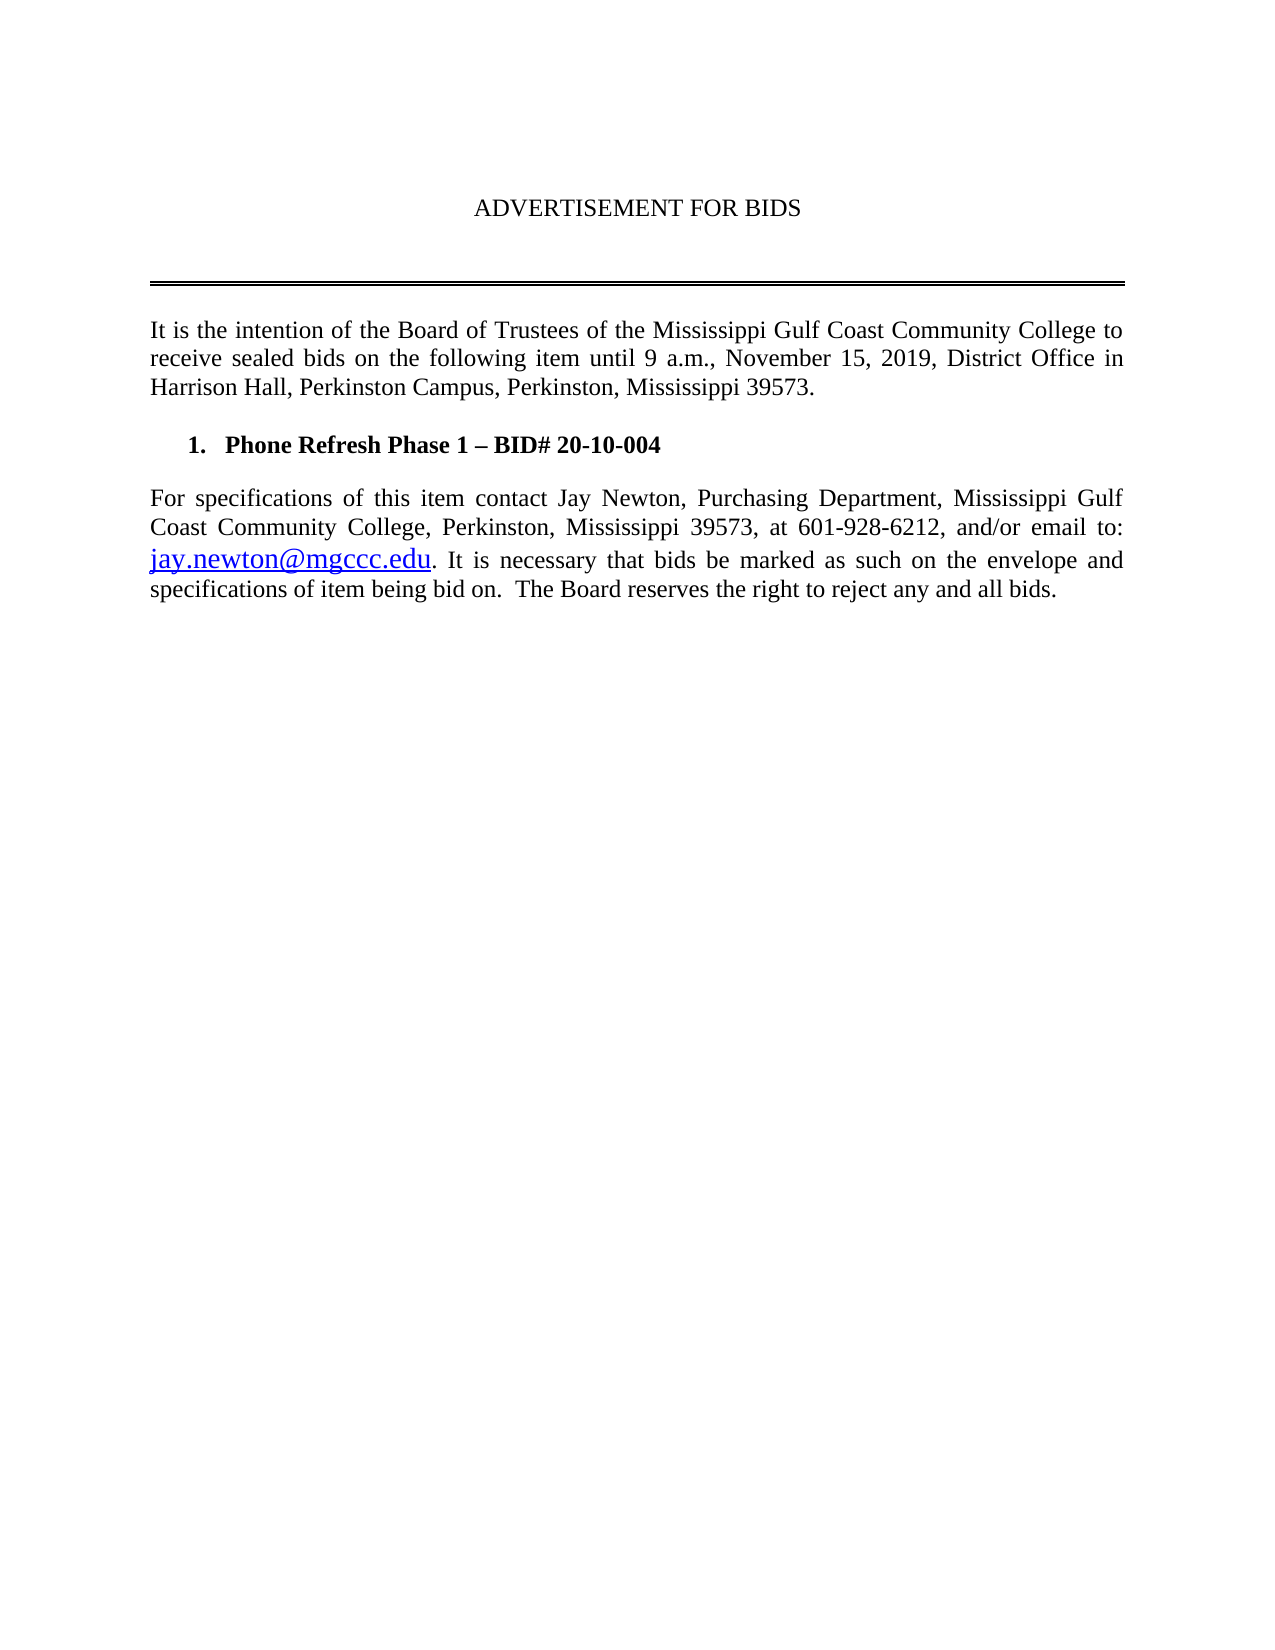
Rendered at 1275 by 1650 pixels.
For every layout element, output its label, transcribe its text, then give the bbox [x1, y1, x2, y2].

text ADVERTISEMENT FOR BIDS [150, 193, 1125, 222]
text It is the intention of the Board of Trustees of the Mississippi Gulf Coast Community College to receive sealed bids on the following item until 9 a.m., November 15, 2019, District Office in Harrison Hall, Perkinston Campus, Perkinston, Mississippi 39573. [150, 315, 1125, 401]
text For specifications of this item contact Jay Newton, Purchasing Department, Mississippi Gulf Coast Community College, Perkinston, Mississippi 39573, at 601-928-6212, and/or email to: jay.newton@mgccc.edu. It is necessary that bids be marked as such on the envelope and specifications of item being bid on. The Board reserves the right to reject any and all bids. [150, 483, 1125, 603]
list Phone Refresh Phase 1 – BID# 20-10-004 [187, 430, 1125, 458]
